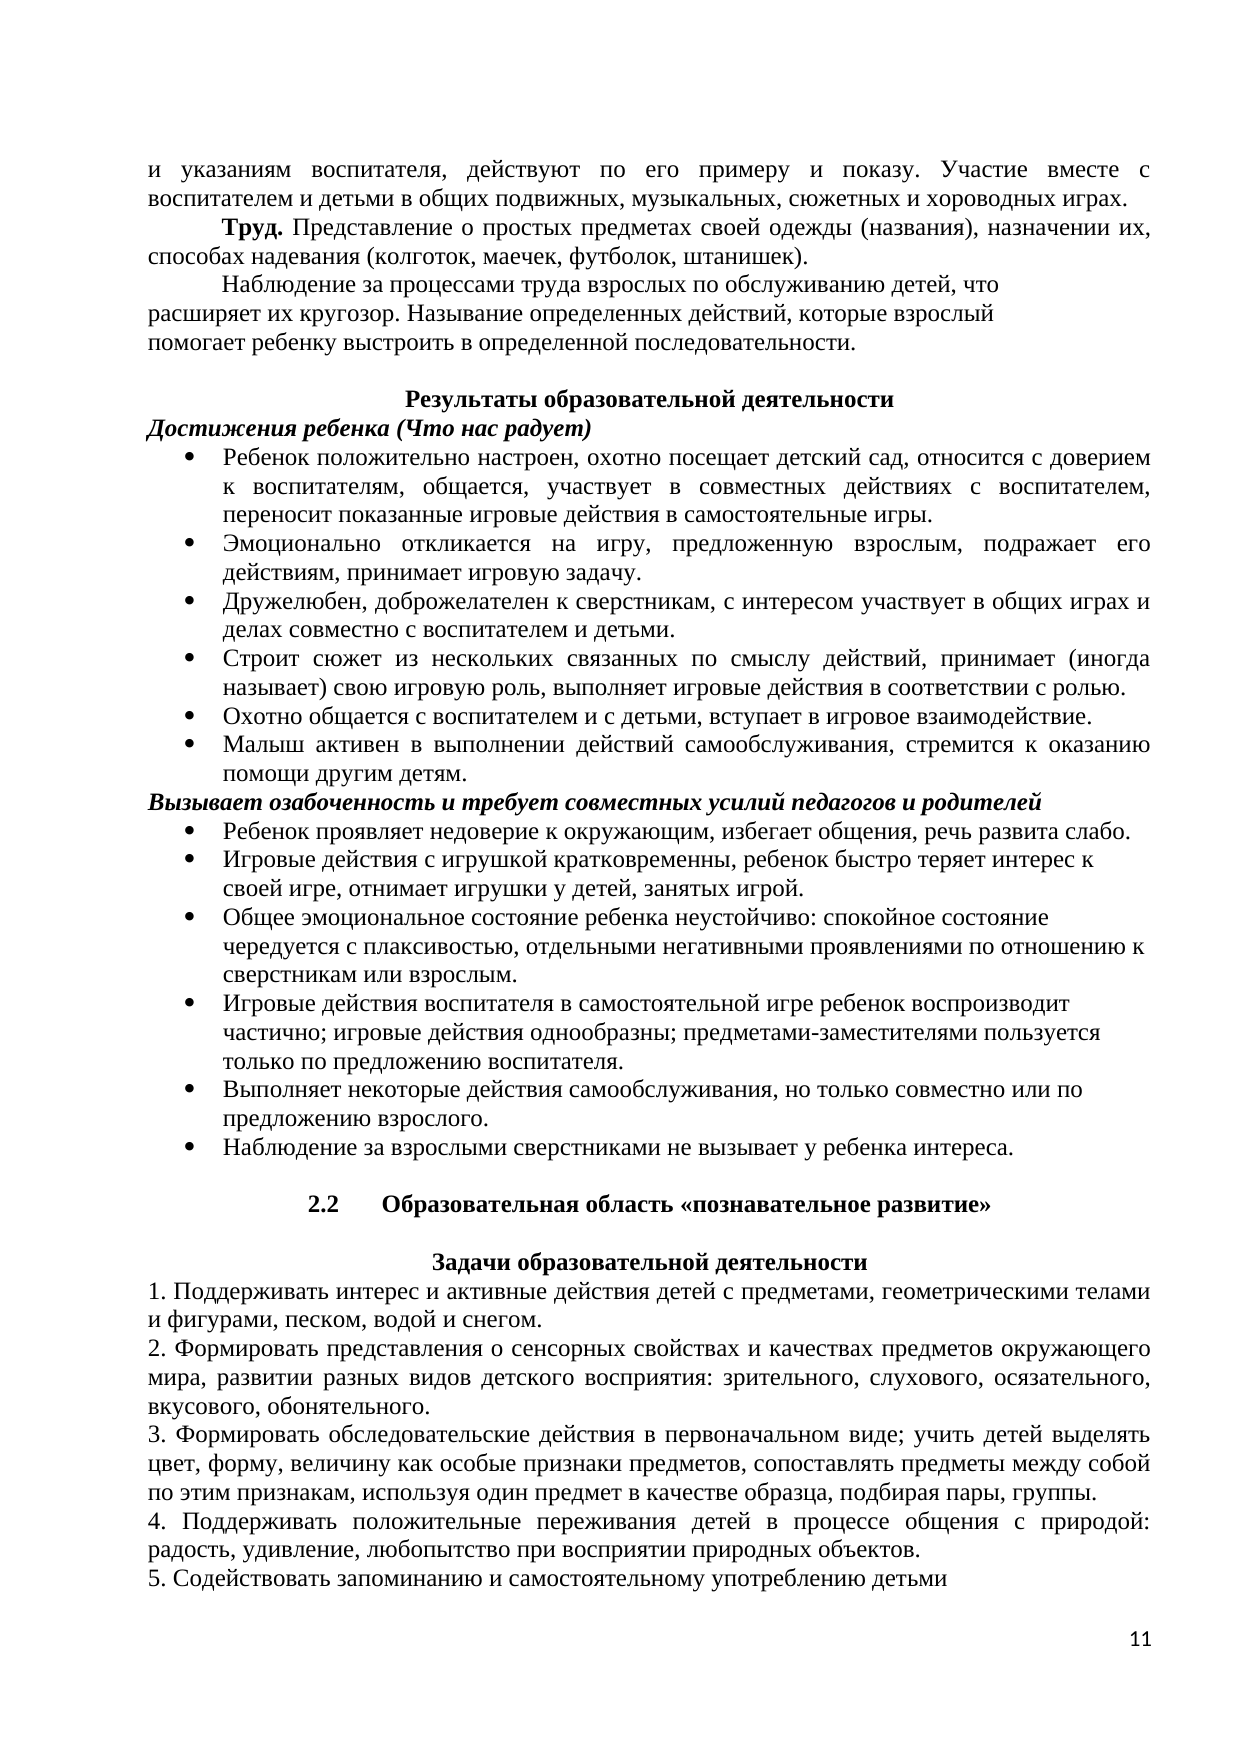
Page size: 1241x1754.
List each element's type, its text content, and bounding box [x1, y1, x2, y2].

list Ребенок проявляет недоверие к окружающим, избегает общения, речь развита слабо. [185, 816, 1152, 844]
text Задачи образовательной деятельности [148, 1247, 1152, 1276]
text расширяет их кругозор. Называние определенных действий, которые взрослый [148, 298, 1152, 327]
list Общее эмоциональное состояние ребенка неустойчиво: спокойное состояние чередуется с плаксивостью, отдельными негативными проявлениями по отношению к сверстникам или взрослым. [185, 902, 1152, 988]
text 2. Формировать представления о сенсорных свойствах и качествах предметов окружающего мира, развитии разных видов детского восприятия: зрительного, слухового, осязательного, вкусового, обонятельного. [148, 1333, 1152, 1419]
list Охотно общается с воспитателем и с детьми, вступает в игровое взаимодействие. [185, 701, 1152, 729]
text Вызывает озабоченность и требует совместных усилий педагогов и родителей [148, 787, 1152, 816]
text 1. Поддерживать интерес и активные действия детей с предметами, геометрическими телами и фигурами, песком, водой и снегом. [148, 1276, 1152, 1333]
list Наблюдение за взрослыми сверстниками не вызывает у ребенка интереса. [185, 1132, 1152, 1161]
list Эмоционально откликается на игру, предложенную взрослым, подражает его действиям, принимает игровую задачу. [185, 528, 1152, 586]
text помогает ребенку выстроить в определенной последовательности. [148, 327, 1152, 356]
list Ребенок положительно настроен, охотно посещает детский сад, относится с доверием к воспитателям, общается, участвует в совместных действиях с воспитателем, переносит показанные игровые действия в самостоятельные игры. [185, 442, 1152, 528]
list Строит сюжет из нескольких связанных по смыслу действий, принимает (иногда называет) свою игровую роль, выполняет игровые действия в соответствии с ролью. [185, 643, 1152, 701]
text 4. Поддерживать положительные переживания детей в процессе общения с природой: радость, удивление, любопытство при восприятии природных объектов. [148, 1506, 1152, 1563]
text 3. Формировать обследовательские действия в первоначальном виде; учить детей выделять цвет, форму, величину как особые признаки предметов, сопоставлять предметы между собой по этим признакам, используя один предмет в качестве образца, подбирая пары, группы. [148, 1419, 1152, 1506]
text 2.2 Образовательная область «познавательное развитие» [148, 1189, 1152, 1218]
text Наблюдение за процессами труда взрослых по обслуживанию детей, что [148, 269, 1152, 298]
text Результаты образовательной деятельности [148, 384, 1152, 413]
list Выполняет некоторые действия самообслуживания, но только совместно или по предложению взрослого. [185, 1074, 1152, 1132]
text Труд. Представление о простых предметах своей одежды (названия), назначении их, способах надевания (колготок, маечек, футболок, штанишек). [148, 212, 1152, 269]
text Достижения ребенка (Что нас радует) [148, 413, 1152, 442]
list Дружелюбен, доброжелателен к сверстникам, с интересом участвует в общих играх и делах совместно с воспитателем и детьми. [185, 586, 1152, 643]
list Игровые действия с игрушкой кратковременны, ребенок быстро теряет интерес к своей игре, отнимает игрушки у детей, занятых игрой. [185, 844, 1152, 902]
list Игровые действия воспитателя в самостоятельной игре ребенок воспроизводит частично; игровые действия однообразны; предметами-заместителями пользуется только по предложению воспитателя. [185, 988, 1152, 1074]
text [148, 154, 1152, 212]
list Малыш активен в выполнении действий самообслуживания, стремится к оказанию помощи другим детям. [185, 729, 1152, 787]
text 5. Содействовать запоминанию и самостоятельному употреблению детьми [148, 1563, 1152, 1592]
